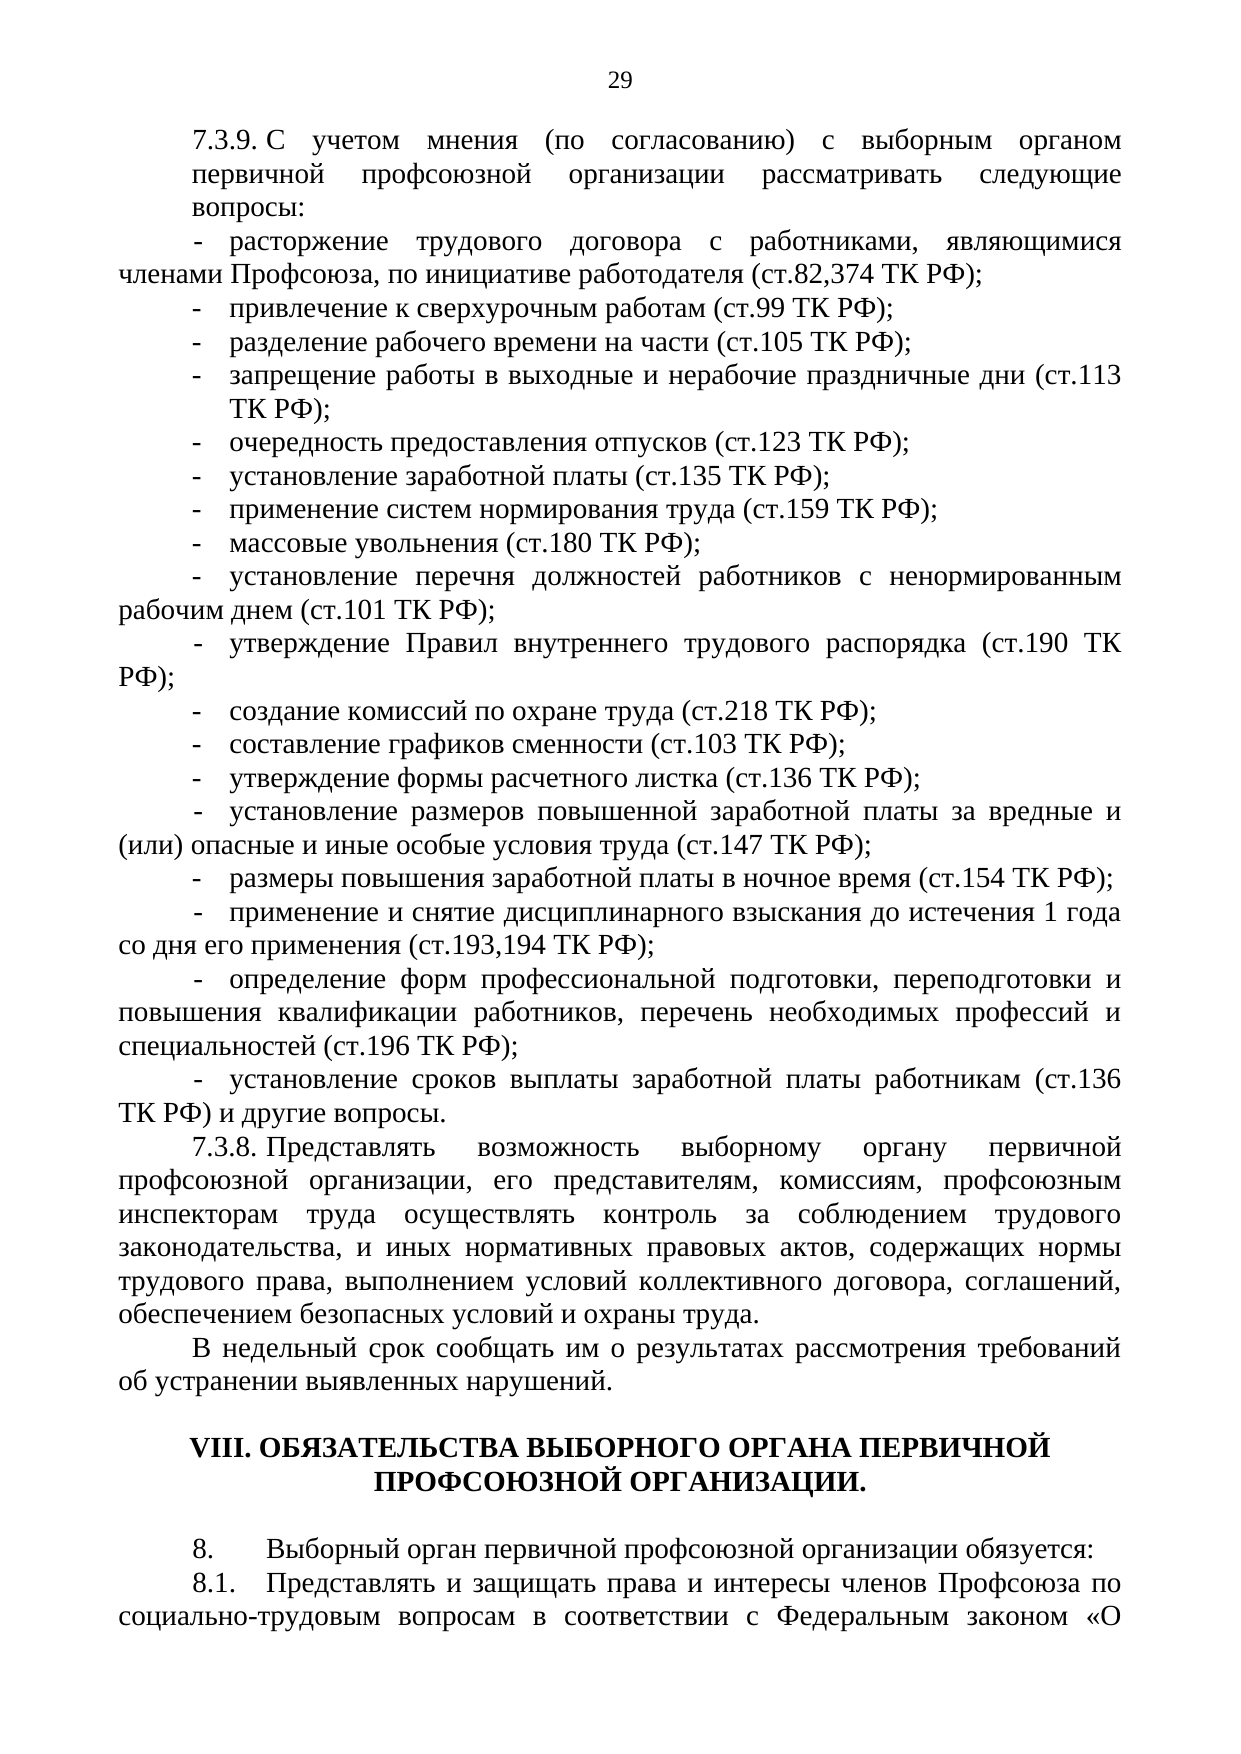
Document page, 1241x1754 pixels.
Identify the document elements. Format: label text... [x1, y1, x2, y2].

list составление графиков сменности (ст.103 ТК РФ); [192, 726, 1122, 760]
list утверждение Правил внутреннего трудового распорядка (ст.190 ТК РФ); [118, 626, 1122, 693]
list запрещение работы в выходные и нерабочие праздничные дни (ст.113 ТК РФ); [192, 357, 1122, 424]
text 7.3.8. Представлять возможность выборному органу первичной профсоюзной организации, его представителям, комиссиям, профсоюзным инспекторам труда осуществлять контроль за соблюдением трудового законодательства, и иных нормативных правовых актов, содержащих нормы трудового права, выполнением условий коллективного договора, соглашений, обеспечением безопасных условий и охраны труда. [118, 1129, 1122, 1330]
list применение и снятие дисциплинарного взыскания до истечения 1 года со дня его применения (ст.193,194 ТК РФ); [118, 894, 1122, 961]
list очередность предоставления отпусков (ст.123 ТК РФ); [192, 424, 1122, 458]
list размеры повышения заработной платы в ночное время (ст.154 ТК РФ); [192, 860, 1122, 894]
list установление размеров повышенной заработной платы за вредные и (или) опасные и иные особые условия труда (ст.147 ТК РФ); [118, 793, 1122, 860]
list создание комиссий по охране труда (ст.218 ТК РФ); [192, 693, 1122, 726]
list утверждение формы расчетного листка (ст.136 ТК РФ); [192, 760, 1122, 793]
list установление перечня должностей работников с ненормированным рабочим днем (ст.101 ТК РФ); [118, 558, 1122, 626]
text 7.3.9. С учетом мнения (по согласованию) с выборным органом первичной профсоюзной организации рассматривать следующие вопросы: [192, 122, 1122, 223]
list установление сроков выплаты заработной платы работникам (ст.136 ТК РФ) и другие вопросы. [118, 1062, 1122, 1129]
list установление заработной платы (ст.135 ТК РФ); [192, 458, 1122, 491]
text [118, 1565, 1122, 1632]
list привлечение к сверхурочным работам (ст.99 ТК РФ); [192, 290, 1122, 324]
text В недельный срок сообщать им о результатах рассмотрения требований об устранении выявленных нарушений. [118, 1330, 1122, 1397]
list разделение рабочего времени на части (ст.105 ТК РФ); [192, 324, 1122, 357]
list определение форм профессиональной подготовки, переподготовки и повышения квалификации работников, перечень необходимых профессий и специальностей (ст.196 ТК РФ); [118, 961, 1122, 1062]
text 8. Выборный орган первичной профсоюзной организации обязуется: [118, 1531, 1122, 1565]
list расторжение трудового договора с работниками, являющимися членами Профсоюза, по инициативе работодателя (ст.82,374 ТК РФ); [118, 223, 1122, 290]
list массовые увольнения (ст.180 ТК РФ); [192, 525, 1122, 558]
text VIII. Обязательства выборного органа первичной профсоюзной организации. [118, 1431, 1122, 1498]
list применение систем нормирования труда (ст.159 ТК РФ); [192, 491, 1122, 525]
